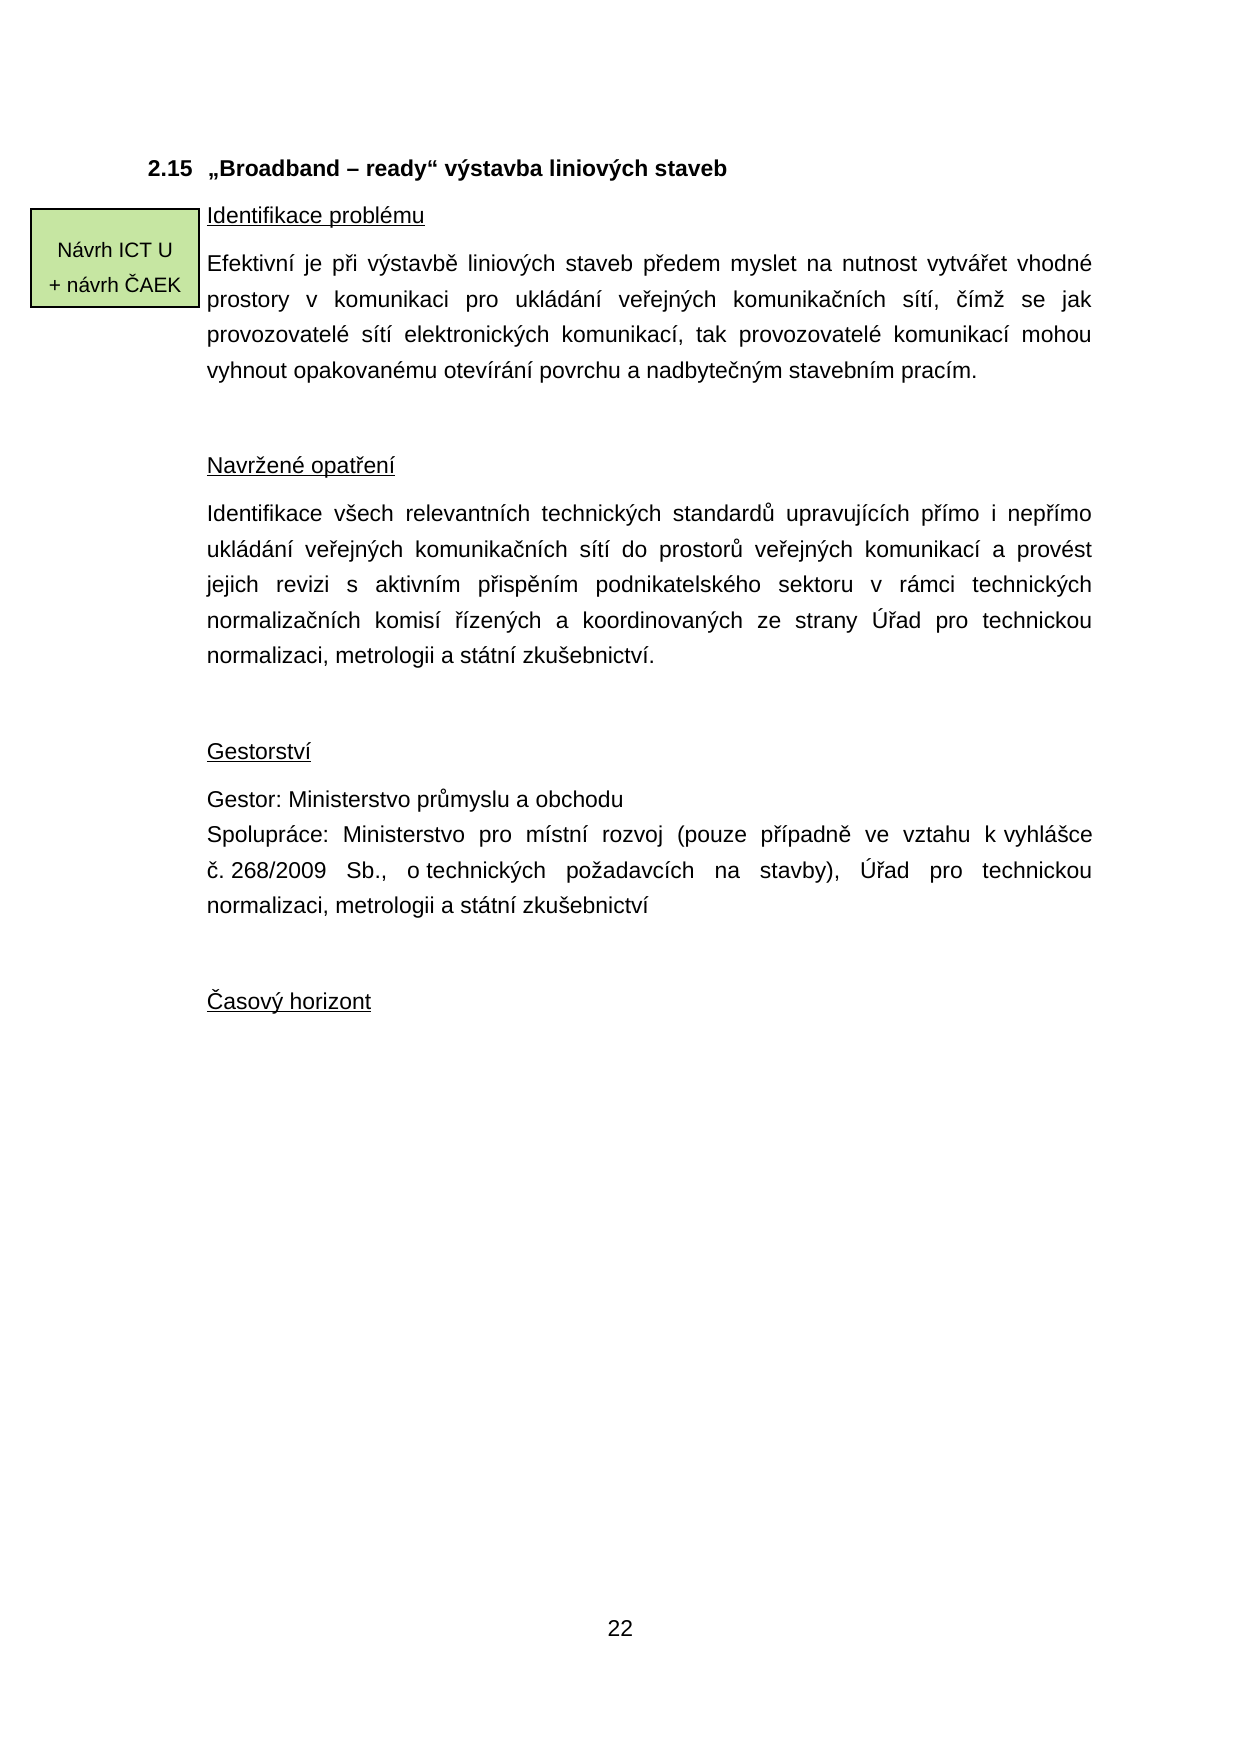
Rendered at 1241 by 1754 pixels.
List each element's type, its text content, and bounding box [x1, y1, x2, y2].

subtitle „Broadband – ready“ výstavba liniových staveb [148, 148, 1093, 183]
subtitle Gestorství [207, 731, 1093, 766]
text Identifikace všech relevantních technických standardů upravujících přímo i nepřímo ukládání veřejných komunikačních sítí do prostorů veřejných komunikací a provést jejich revizi s aktivním přispěním podnikatelského sektoru v rámci technických normalizačních komisí řízených a koordinovaných ze strany Úřad pro technickou normalizaci, metrologii a státní zkušebnictví. [207, 493, 1093, 671]
subtitle Identifikace problému [207, 196, 1093, 231]
subtitle Navržené opatření [207, 446, 1093, 481]
text Efektivní je při výstavbě liniových staveb předem myslet na nutnost vytvářet vhodné prostory v komunikaci pro ukládání veřejných komunikačních sítí, čímž se jak provozovatelé sítí elektronických komunikací, tak provozovatelé komunikací mohou vyhnout opakovanému otevírání povrchu a nadbytečným stavebním pracím. [207, 243, 1093, 385]
subtitle Časový horizont [207, 981, 1093, 1016]
text Gestor: Ministerstvo průmyslu a obchodu Spolupráce: Ministerstvo pro místní rozvoj (pouze případně ve vztahu k vyhlášce č. 268/2009 Sb., o technických požadavcích na stavby), Úřad pro technickou normalizaci, metrologii a státní zkušebnictví [207, 779, 1093, 921]
